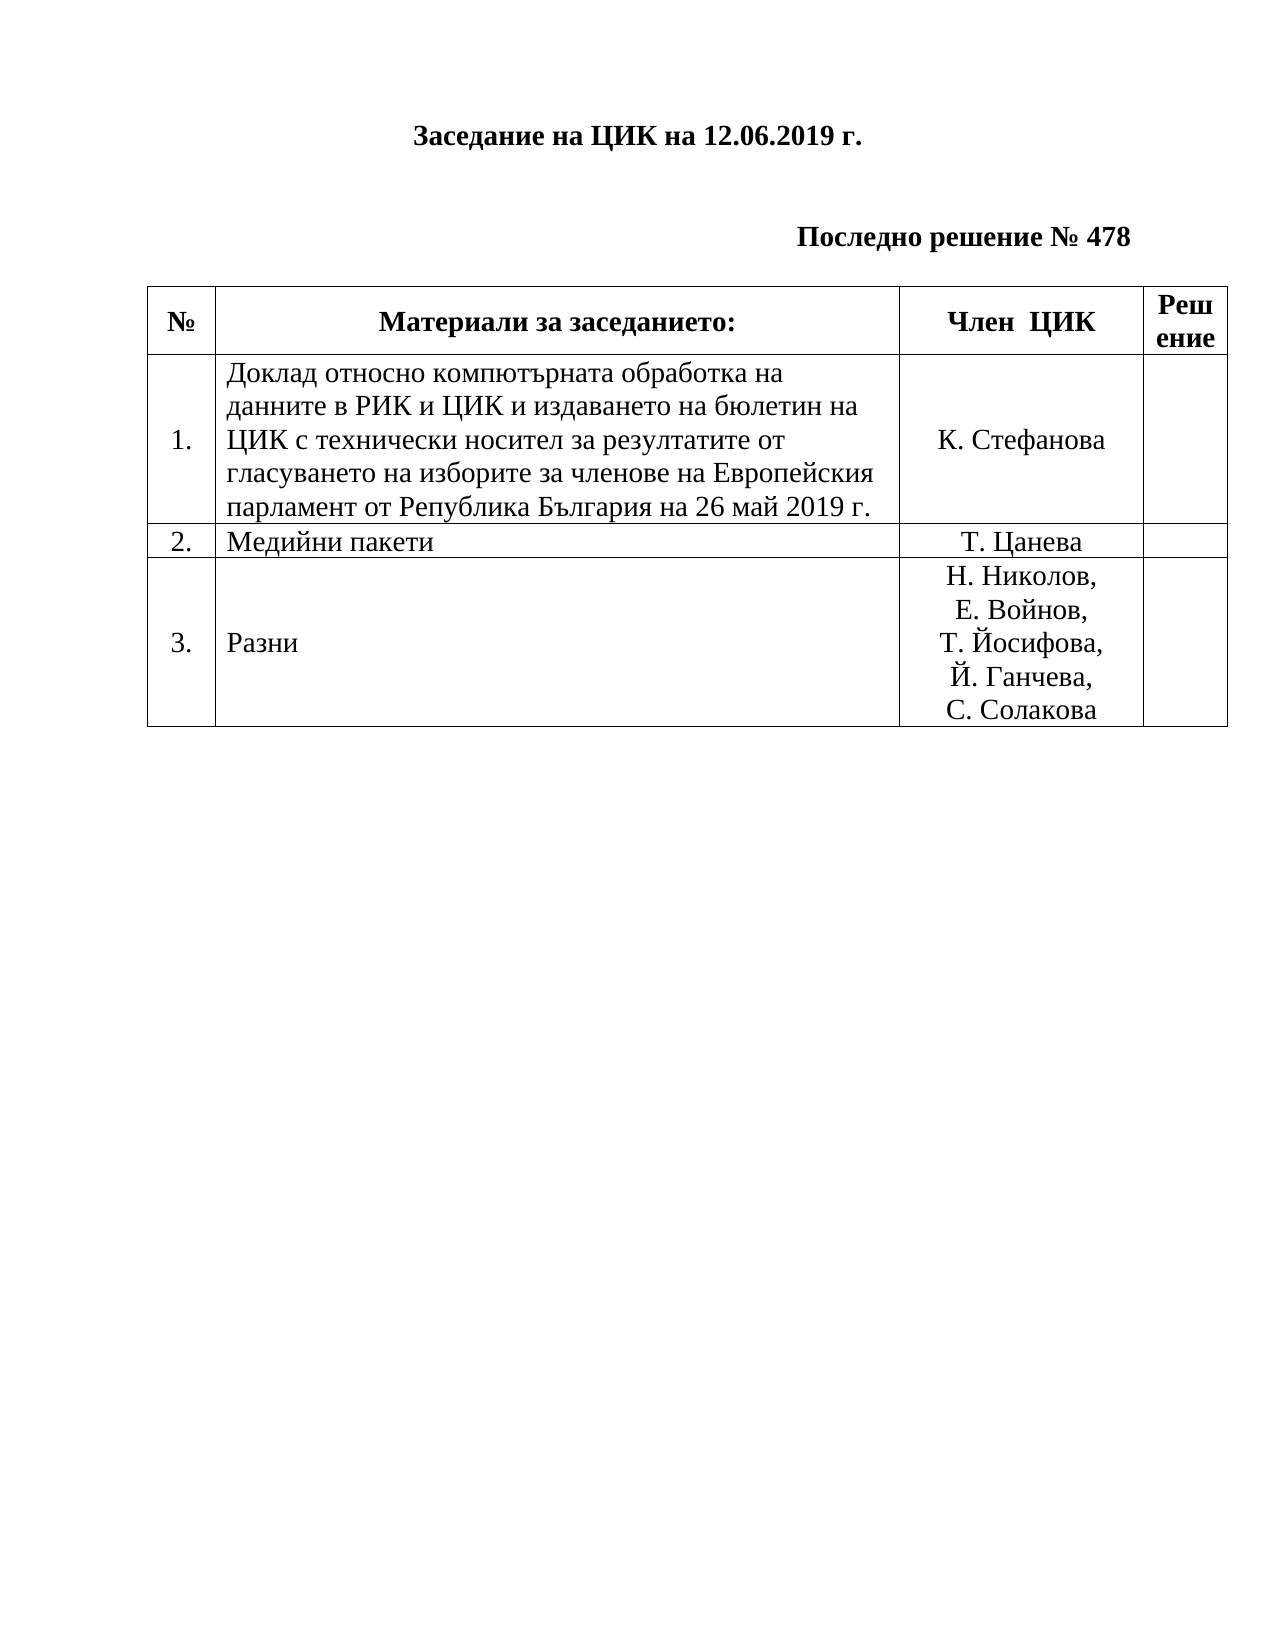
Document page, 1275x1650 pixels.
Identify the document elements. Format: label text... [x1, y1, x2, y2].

table_cell [1144, 558, 1227, 726]
table_cell Т. Цанева [900, 524, 1143, 557]
table_cell К. Стефанова [900, 355, 1143, 523]
table_header № [148, 287, 215, 354]
table_cell [1144, 524, 1227, 557]
table_cell 2. [148, 524, 215, 557]
table_cell Н. Николов, Е. Войнов, Т. Йосифова, Й. Ганчева, С. Солакова [900, 558, 1143, 726]
text Заседание на ЦИК на 12.06.2019 г. [148, 118, 1127, 152]
table_cell [1144, 355, 1227, 523]
table_cell Разни [216, 558, 899, 726]
table_header Материали за заседанието: [216, 287, 899, 354]
table_cell 3. [148, 558, 215, 726]
table_header Член ЦИК [900, 287, 1143, 354]
table_cell Медийни пакети [216, 524, 899, 557]
table_header Решение [1144, 287, 1227, 354]
text Последно решение № 478 [148, 219, 1131, 252]
table_cell 1. [148, 355, 215, 523]
table_cell Доклад относно компютърната обработка на данните в РИК и ЦИК и издаването на бюлетин на ЦИК с технически носител за резултатите от гласуването на изборите за членове на Европейския парламент от Република България на 26 май 2019 г. [216, 355, 899, 523]
